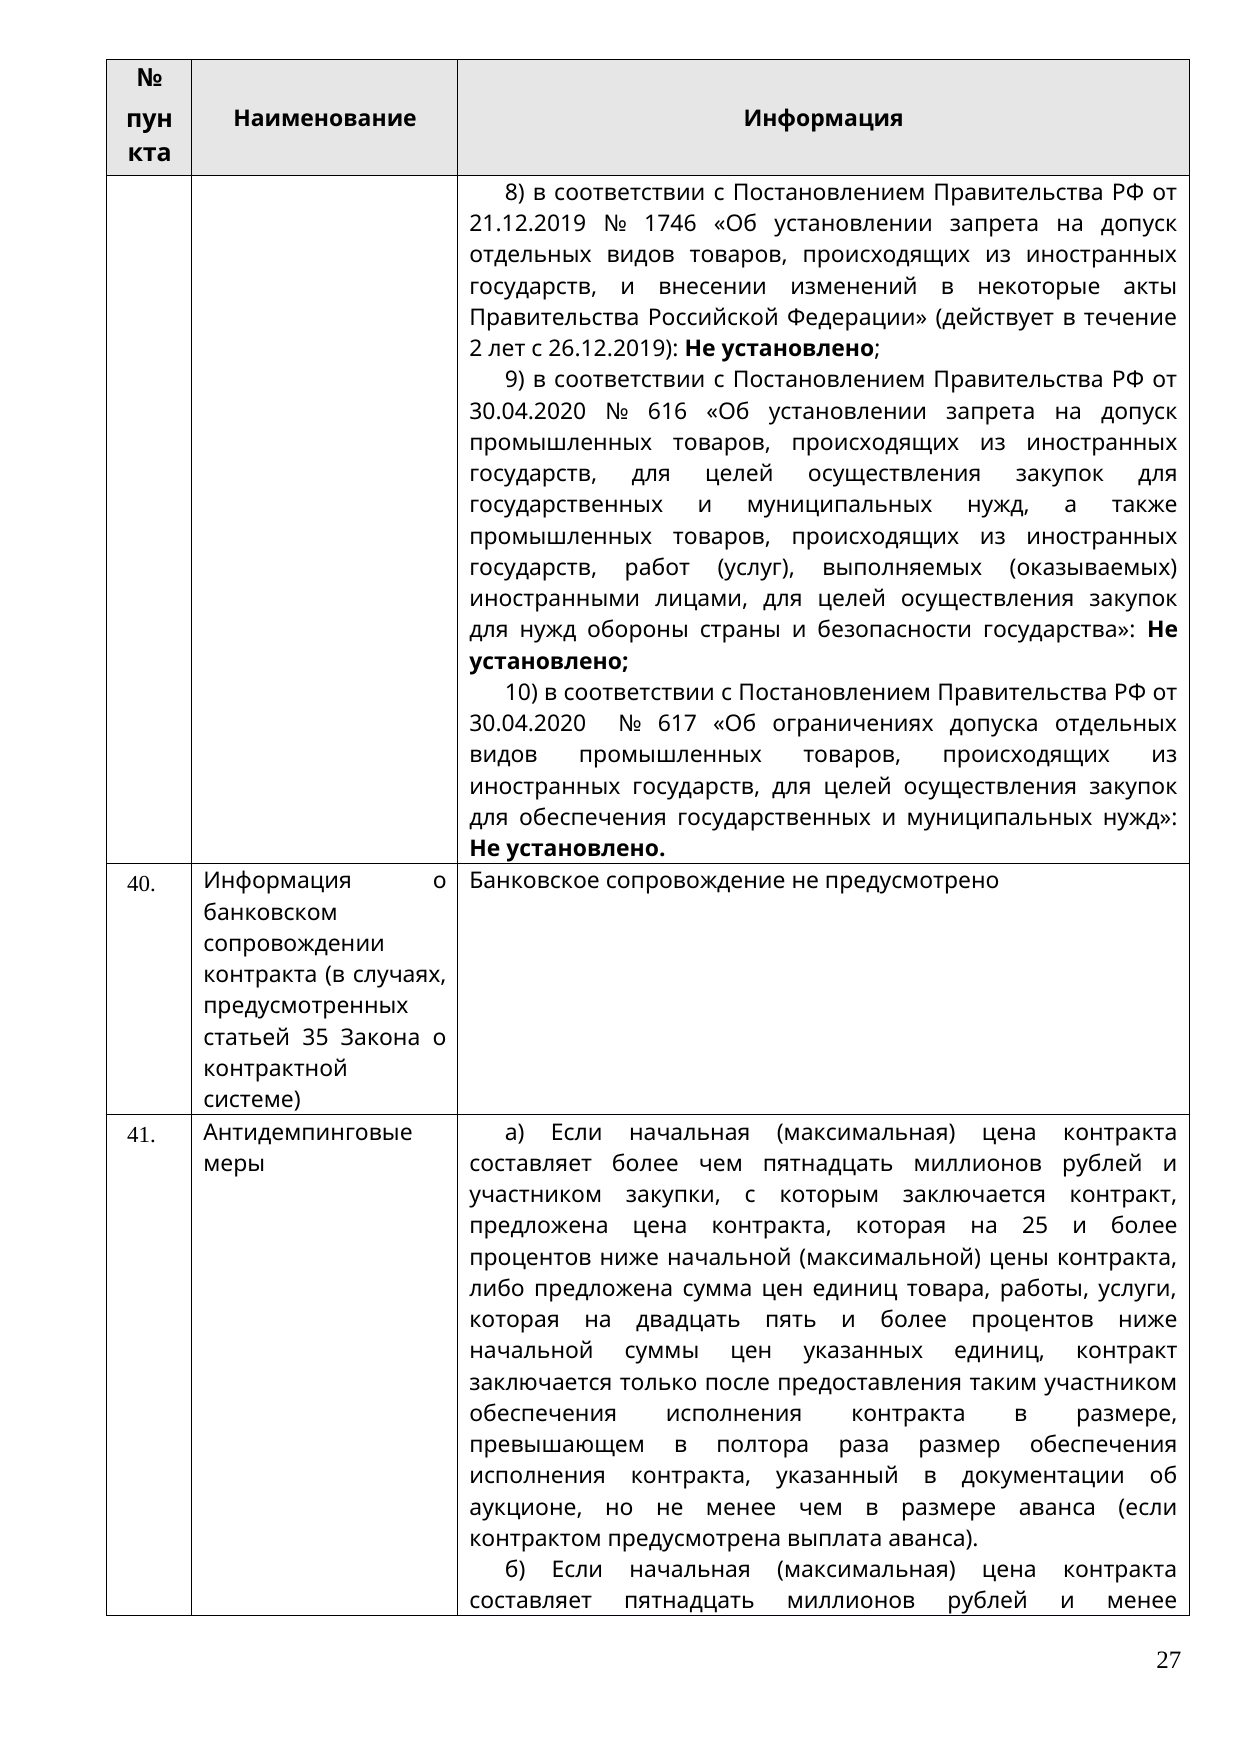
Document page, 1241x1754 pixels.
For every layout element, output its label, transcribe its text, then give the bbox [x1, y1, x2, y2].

table_cell Информация о банковском сопровождении контракта (в случаях, предусмотренных статьей 35 Закона о контрактной системе) [192, 864, 457, 1114]
table_cell [107, 1115, 191, 1615]
table_header Информация [458, 60, 1189, 175]
table_cell [107, 176, 191, 863]
table_cell Антидемпинговые меры [192, 1115, 457, 1615]
table_cell [107, 864, 191, 1114]
table_cell Банковское сопровождение не предусмотрено [458, 864, 1189, 1114]
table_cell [458, 176, 1189, 863]
table_header Наименование [192, 60, 457, 175]
table_header № пункта [107, 60, 191, 175]
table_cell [458, 1115, 1189, 1615]
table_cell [192, 176, 457, 863]
